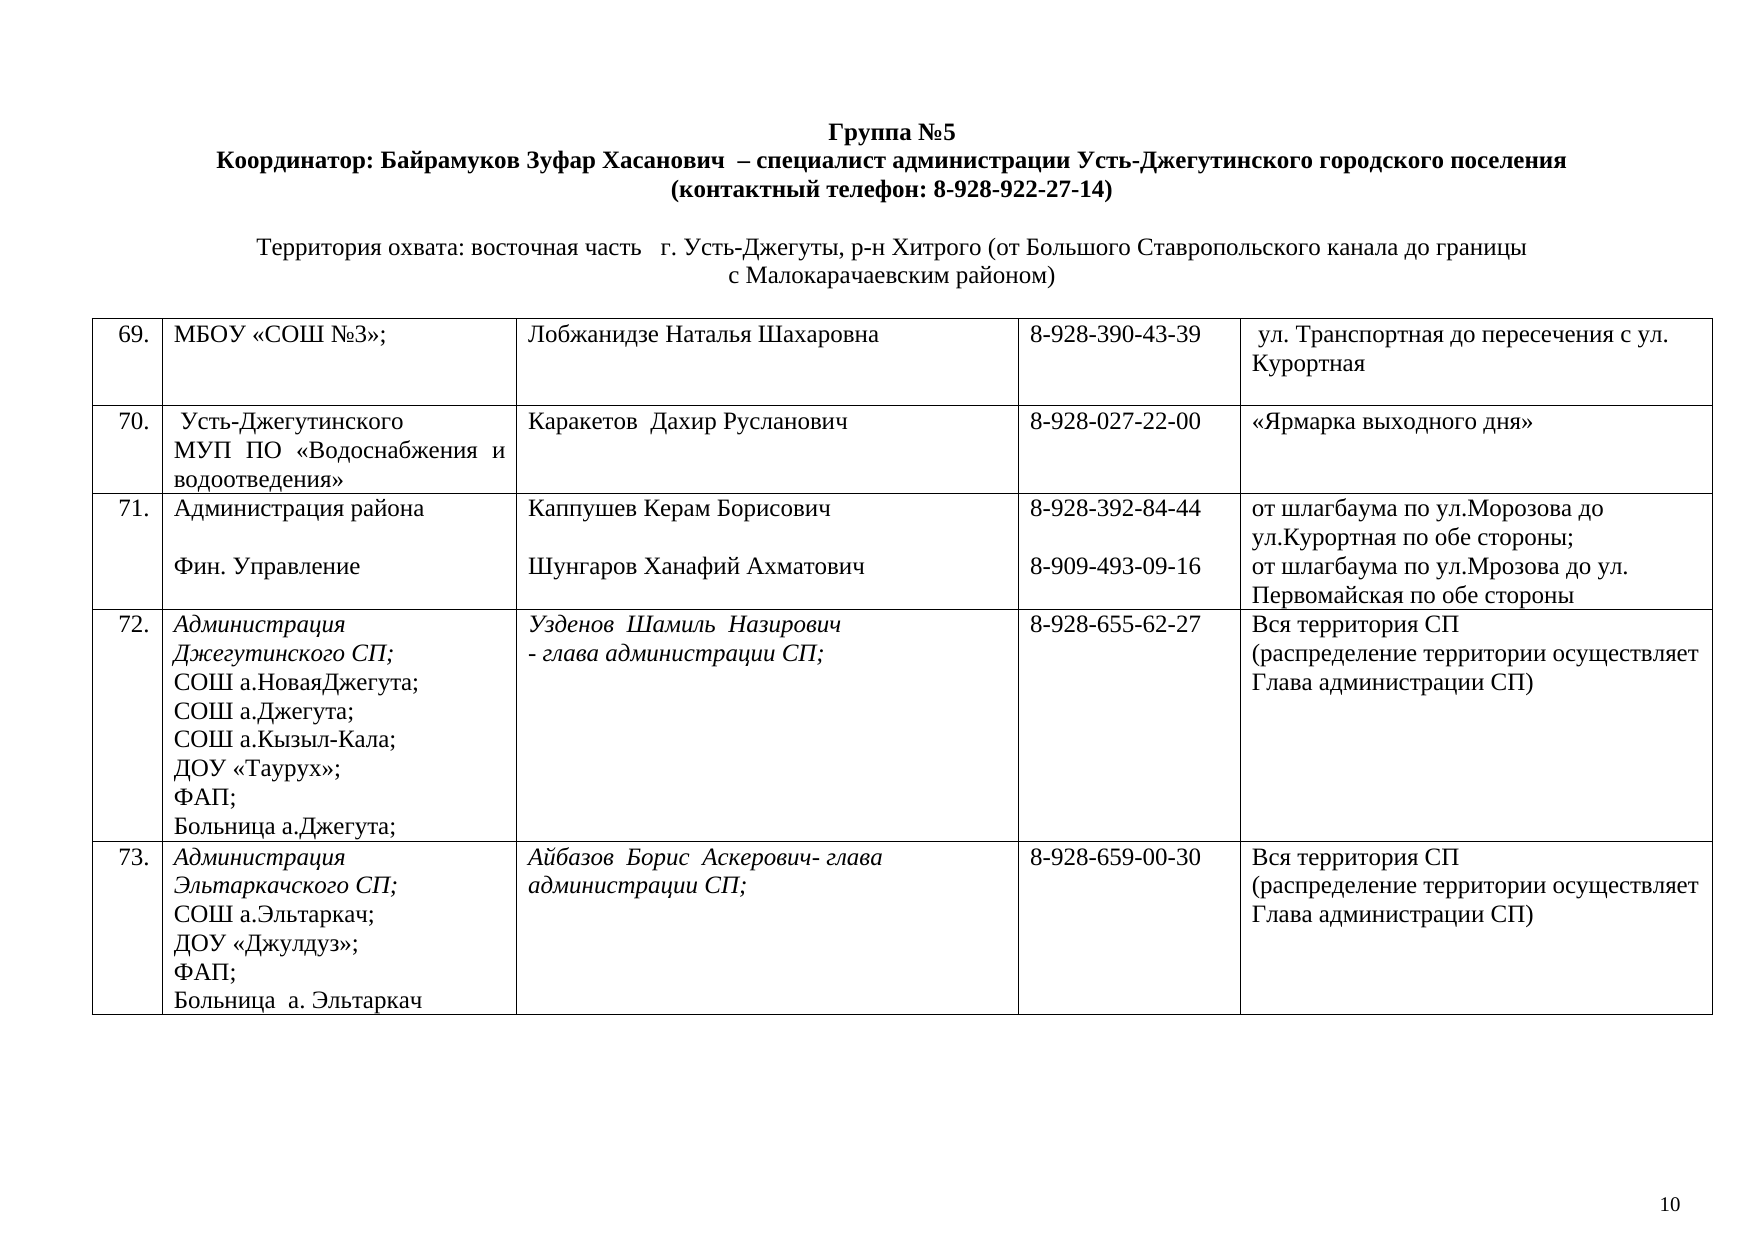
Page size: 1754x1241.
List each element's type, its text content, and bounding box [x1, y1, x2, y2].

table_cell Усть-Джегутинского МУП ПО «Водоснабжения и водоотведения» [163, 406, 516, 492]
table_cell Узденов Шамиль Назирович - глава администрации СП; [517, 610, 1018, 841]
table_cell Вся территория СП (распределение территории осуществляет Глава администрации СП) [1241, 610, 1712, 841]
table_cell Каппушев Керам Борисович Шунгаров Ханафий Ахматович [517, 494, 1018, 608]
table_cell Айбазов Борис Аскерович- глава администрации СП; [517, 842, 1018, 1014]
table_cell [93, 406, 162, 492]
table_header МБОУ «СОШ №3»; [163, 319, 516, 405]
table_cell [93, 494, 162, 608]
text Группа №5 [103, 117, 1680, 145]
table_cell 8-928-027-22-00 [1019, 406, 1240, 492]
table_header Лобжанидзе Наталья Шахаровна [517, 319, 1018, 405]
table_cell [93, 842, 162, 1014]
table_cell [93, 610, 162, 841]
text (контактный телефон: 8-928-922-27-14) [103, 174, 1680, 203]
table_cell Администрация района Фин. Управление [163, 494, 516, 608]
table_cell 8-928-659-00-30 [1019, 842, 1240, 1014]
table_header ул. Транспортная до пересечения с ул. Курортная [1241, 319, 1712, 405]
table_header 8-928-390-43-39 [1019, 319, 1240, 405]
text с Малокарачаевским районом) [103, 260, 1680, 289]
text Координатор: Байрамуков Зуфар Хасанович – специалист администрации Усть-Джегутинского городского поселения [103, 145, 1680, 174]
table_cell 8-928-655-62-27 [1019, 610, 1240, 841]
table_cell от шлагбаума по ул.Морозова до ул.Курортная по обе стороны; от шлагбаума по ул.Мрозова до ул. Первомайская по обе стороны [1241, 494, 1712, 608]
table_cell Каракетов Дахир Русланович [517, 406, 1018, 492]
table_cell Вся территория СП (распределение территории осуществляет Глава администрации СП) [1241, 842, 1712, 1014]
table_cell Администрация Эльтаркачского СП; СОШ а.Эльтаркач; ДОУ «Джулдуз»; ФАП; Больница а. Эльтаркач [163, 842, 516, 1014]
text Территория охвата: восточная часть г. Усть-Джегуты, р-н Хитрого (от Большого Ставропольского канала до границы [103, 232, 1680, 260]
table_header [93, 319, 162, 405]
table_cell «Ярмарка выходного дня» [1241, 406, 1712, 492]
table_cell 8-928-392-84-44 8-909-493-09-16 [1019, 494, 1240, 608]
table_cell Администрация Джегутинского СП; СОШ а.НоваяДжегута; СОШ а.Джегута; СОШ а.Кызыл-Кала; ДОУ «Таурух»; ФАП; Больница а.Джегута; [163, 610, 516, 841]
